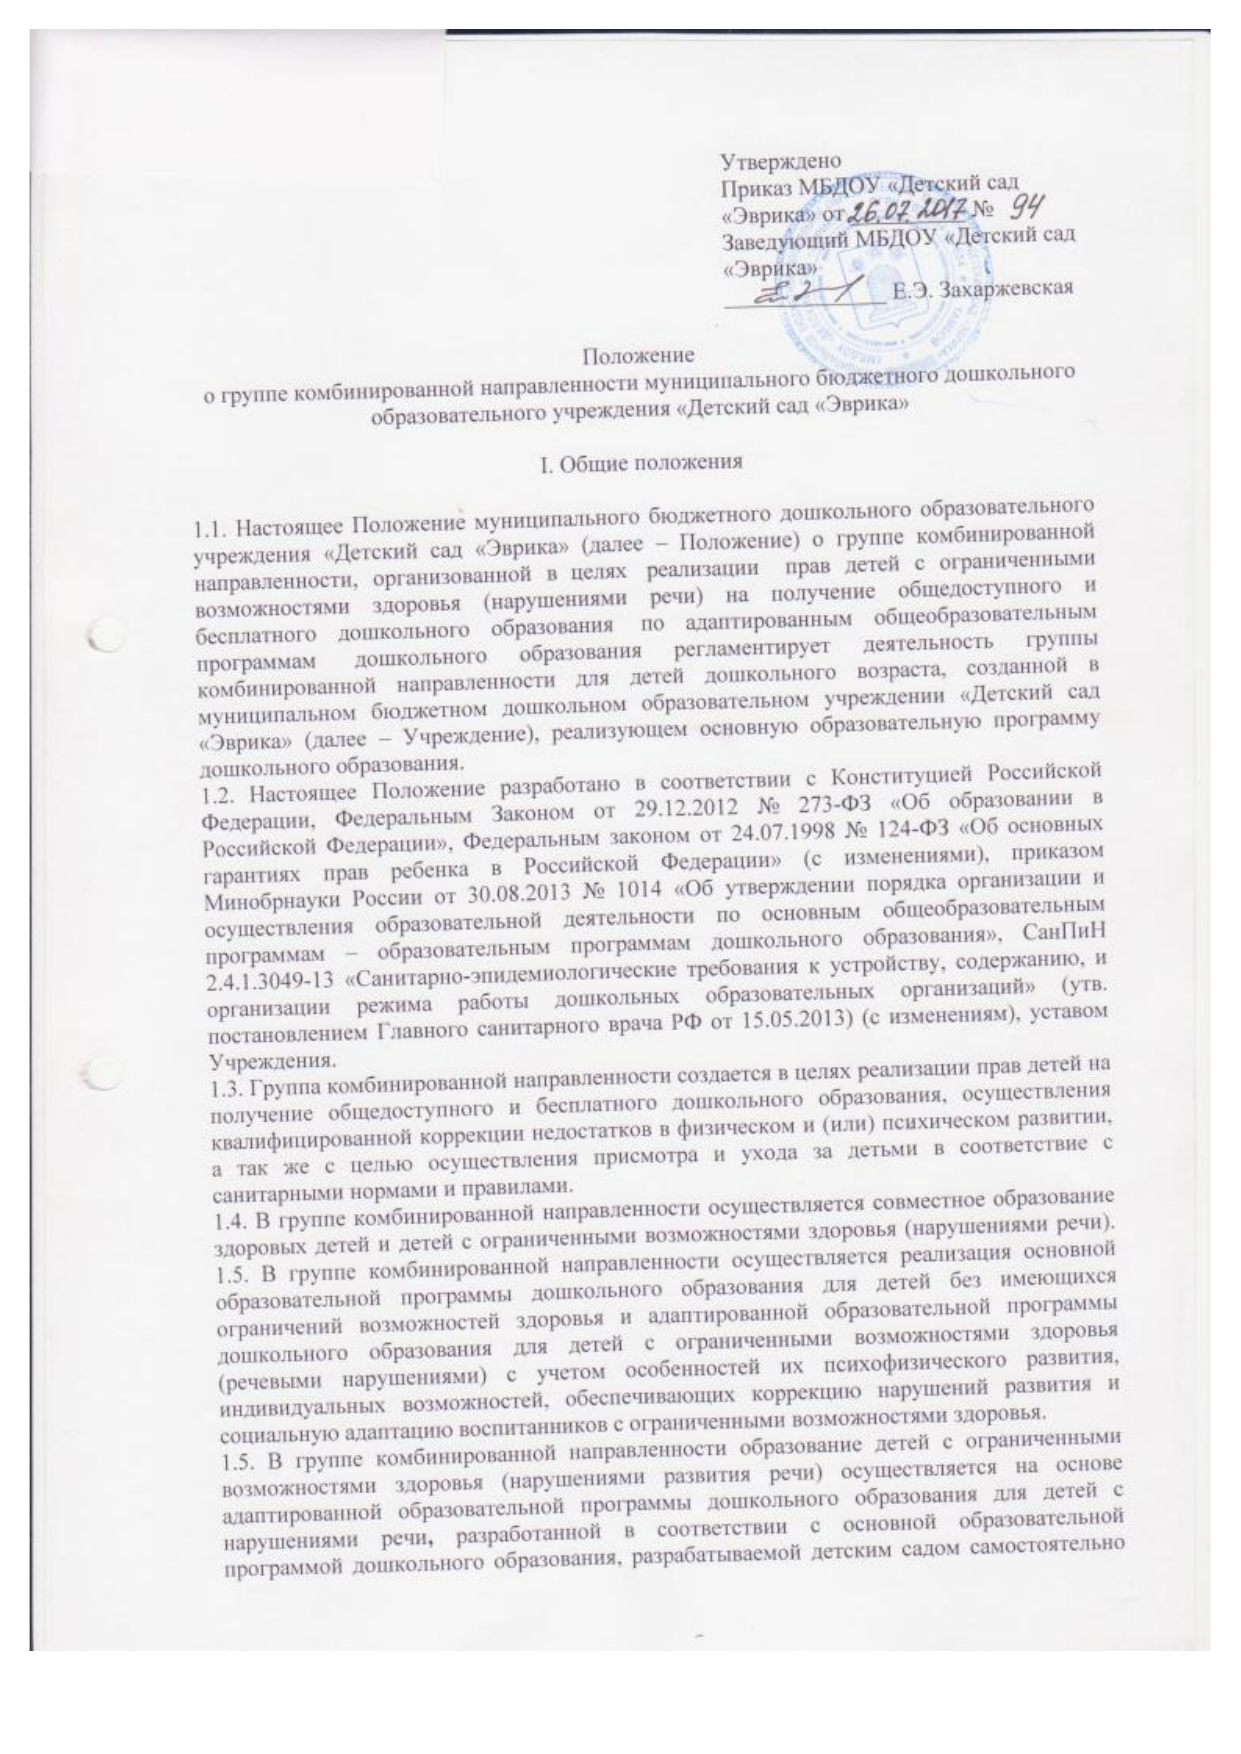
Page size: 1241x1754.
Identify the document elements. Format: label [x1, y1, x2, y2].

picture [29, 29, 1211, 1651]
